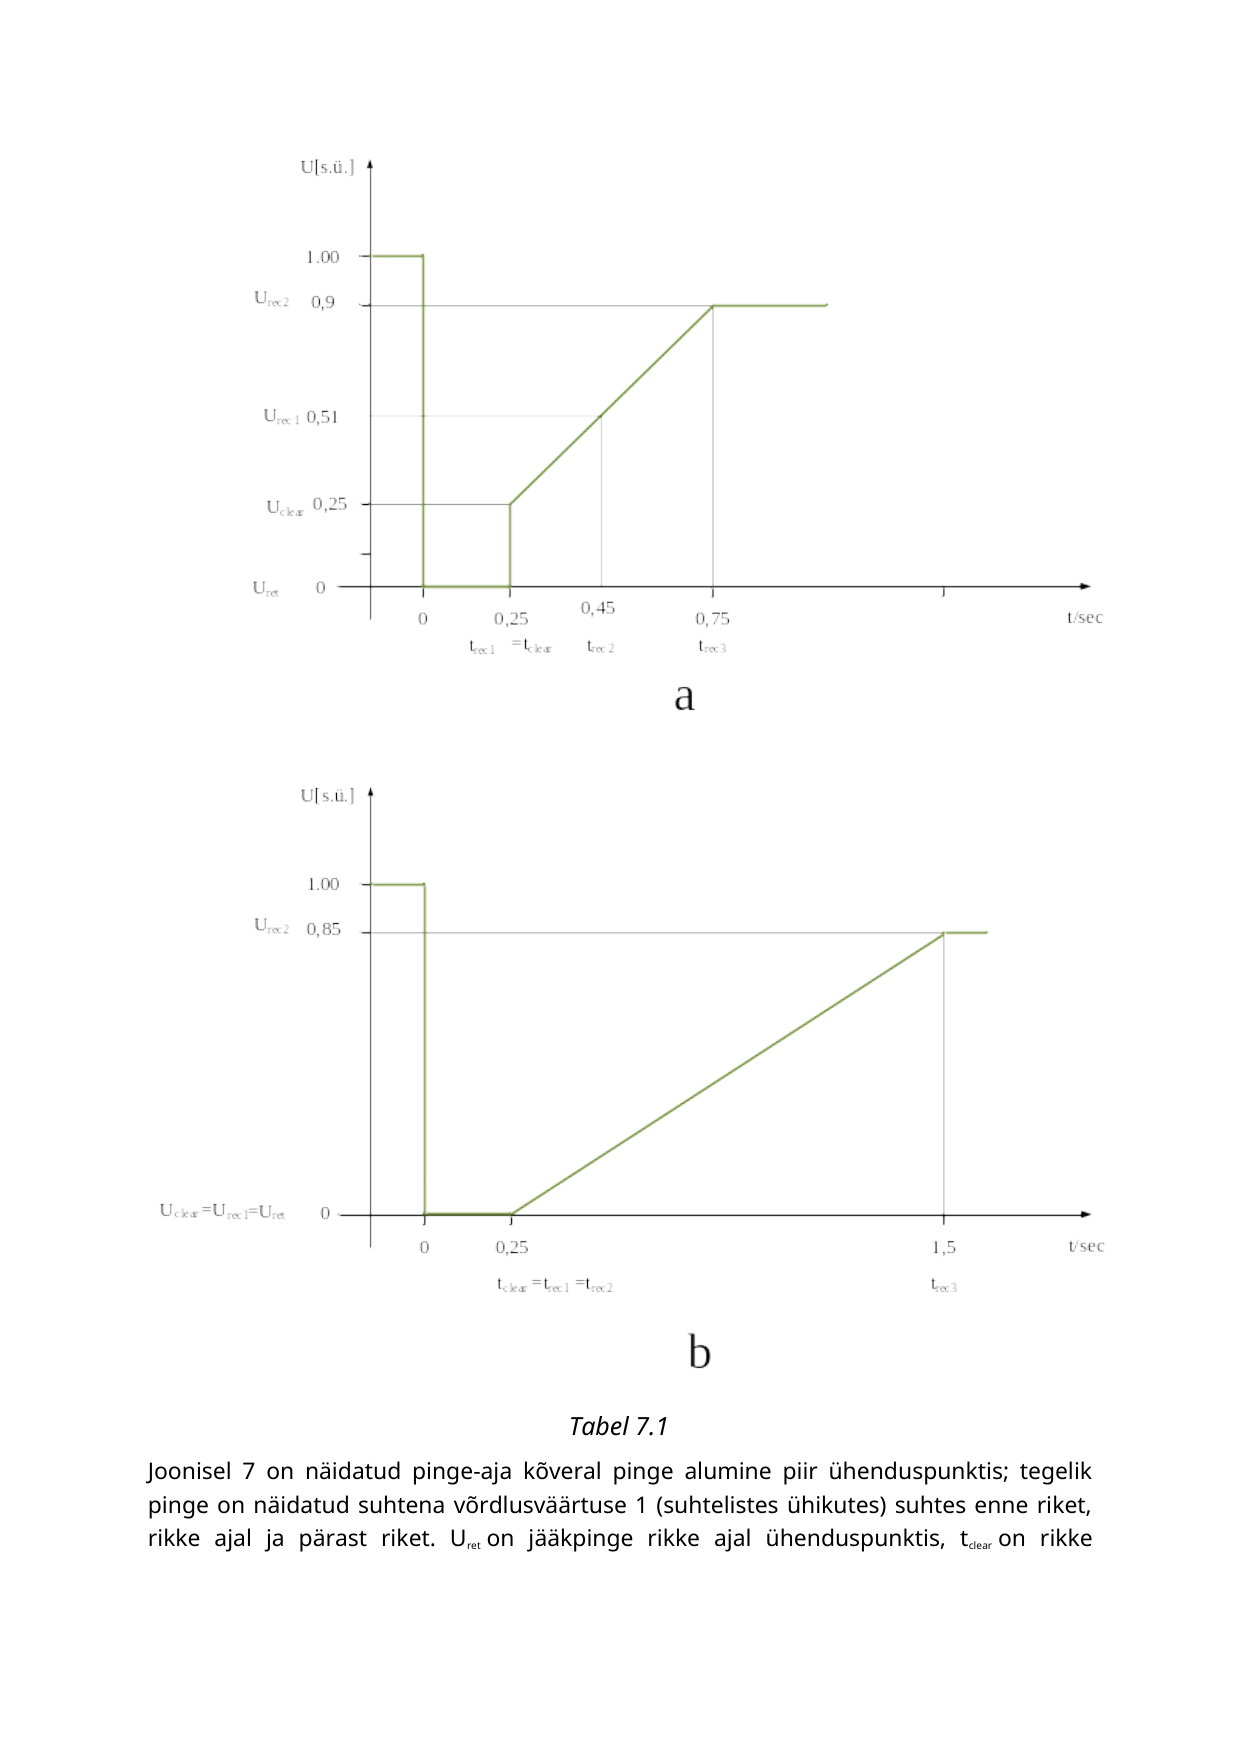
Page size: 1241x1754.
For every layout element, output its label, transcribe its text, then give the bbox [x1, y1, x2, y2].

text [148, 1455, 1093, 1554]
text Tabel 7.1 [148, 1408, 1093, 1442]
